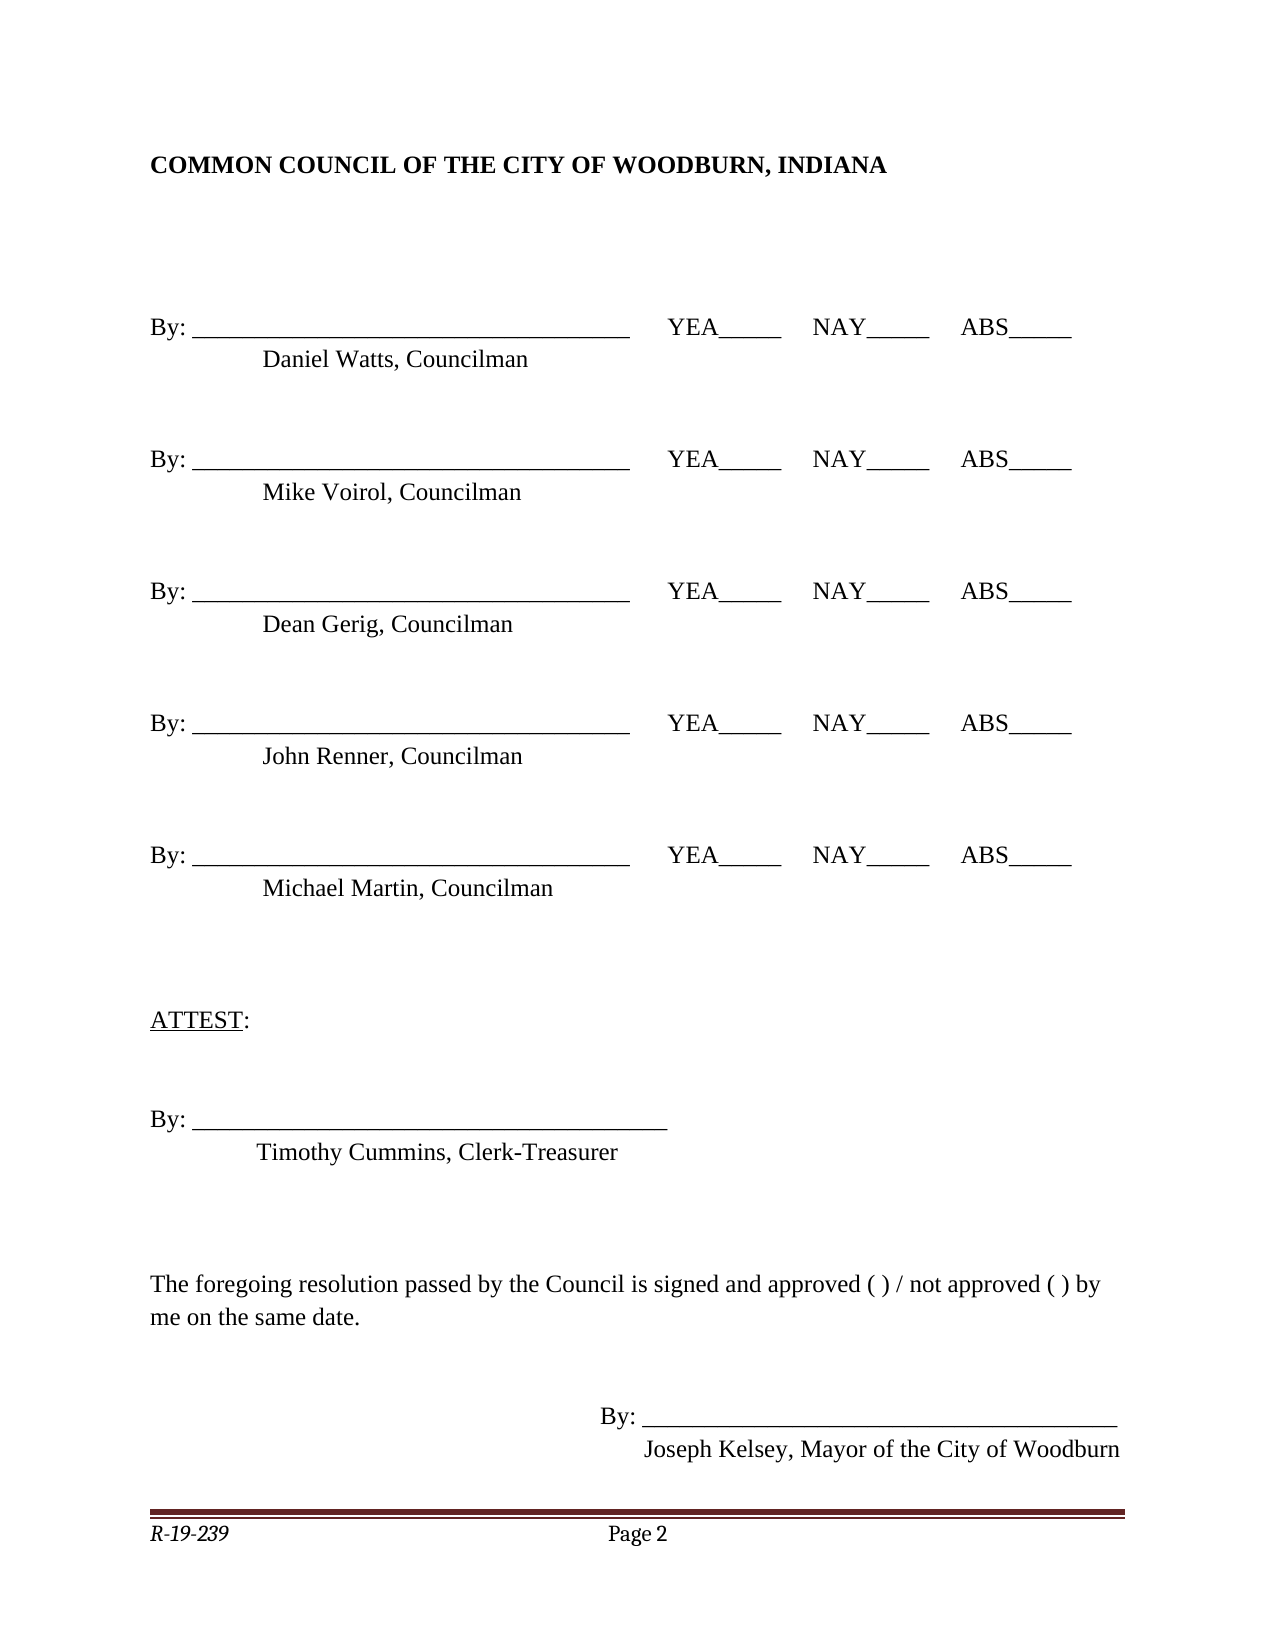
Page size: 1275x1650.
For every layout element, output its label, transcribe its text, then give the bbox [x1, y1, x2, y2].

text By: ___________________________________ YEA_____ NAY_____ ABS_____ [150, 444, 1125, 472]
text The foregoing resolution passed by the Council is signed and approved ( ) / not approved ( ) by me on the same date. [150, 1269, 1125, 1331]
text COMMON COUNCIL OF THE CITY OF WOODBURN, INDIANA [150, 150, 1125, 179]
text Dean Gerig, Councilman [150, 609, 1125, 637]
text Michael Martin, Councilman [150, 873, 1125, 902]
text By: ___________________________________ YEA_____ NAY_____ ABS_____ [150, 312, 1125, 340]
text Mike Voirol, Councilman [150, 477, 1125, 505]
text By: ___________________________________ YEA_____ NAY_____ ABS_____ [150, 708, 1125, 737]
text ATTEST: [150, 1005, 1125, 1034]
text Joseph Kelsey, Mayor of the City of Woodburn [150, 1434, 1125, 1463]
text By: ______________________________________ [150, 1104, 1125, 1133]
text Daniel Watts, Councilman [150, 344, 1125, 373]
text By: ______________________________________ [150, 1401, 1125, 1430]
text By: ___________________________________ YEA_____ NAY_____ ABS_____ [150, 840, 1125, 869]
text Timothy Cummins, Clerk-Treasurer [150, 1137, 1125, 1166]
text John Renner, Councilman [150, 741, 1125, 769]
text By: ___________________________________ YEA_____ NAY_____ ABS_____ [150, 576, 1125, 604]
